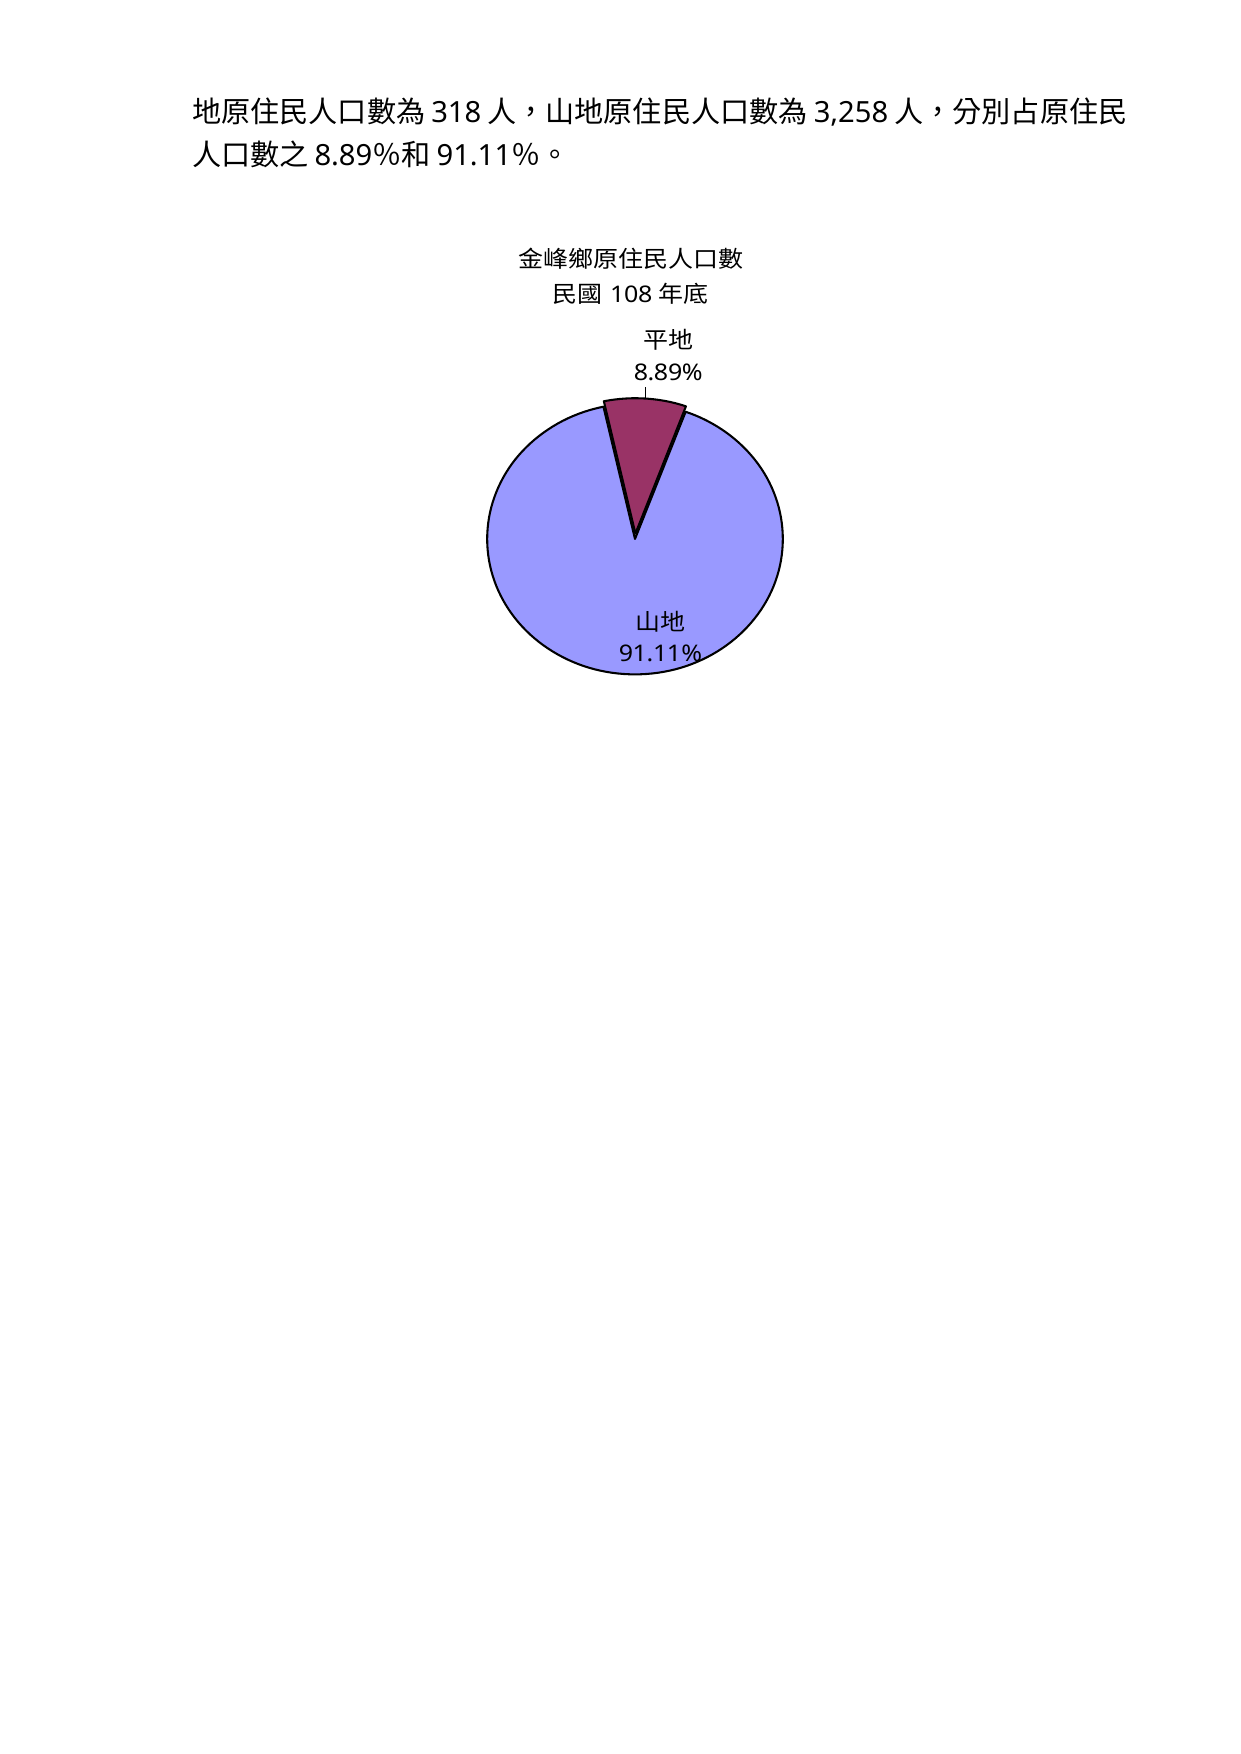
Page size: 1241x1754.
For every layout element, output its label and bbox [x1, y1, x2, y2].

text [192, 89, 1154, 173]
